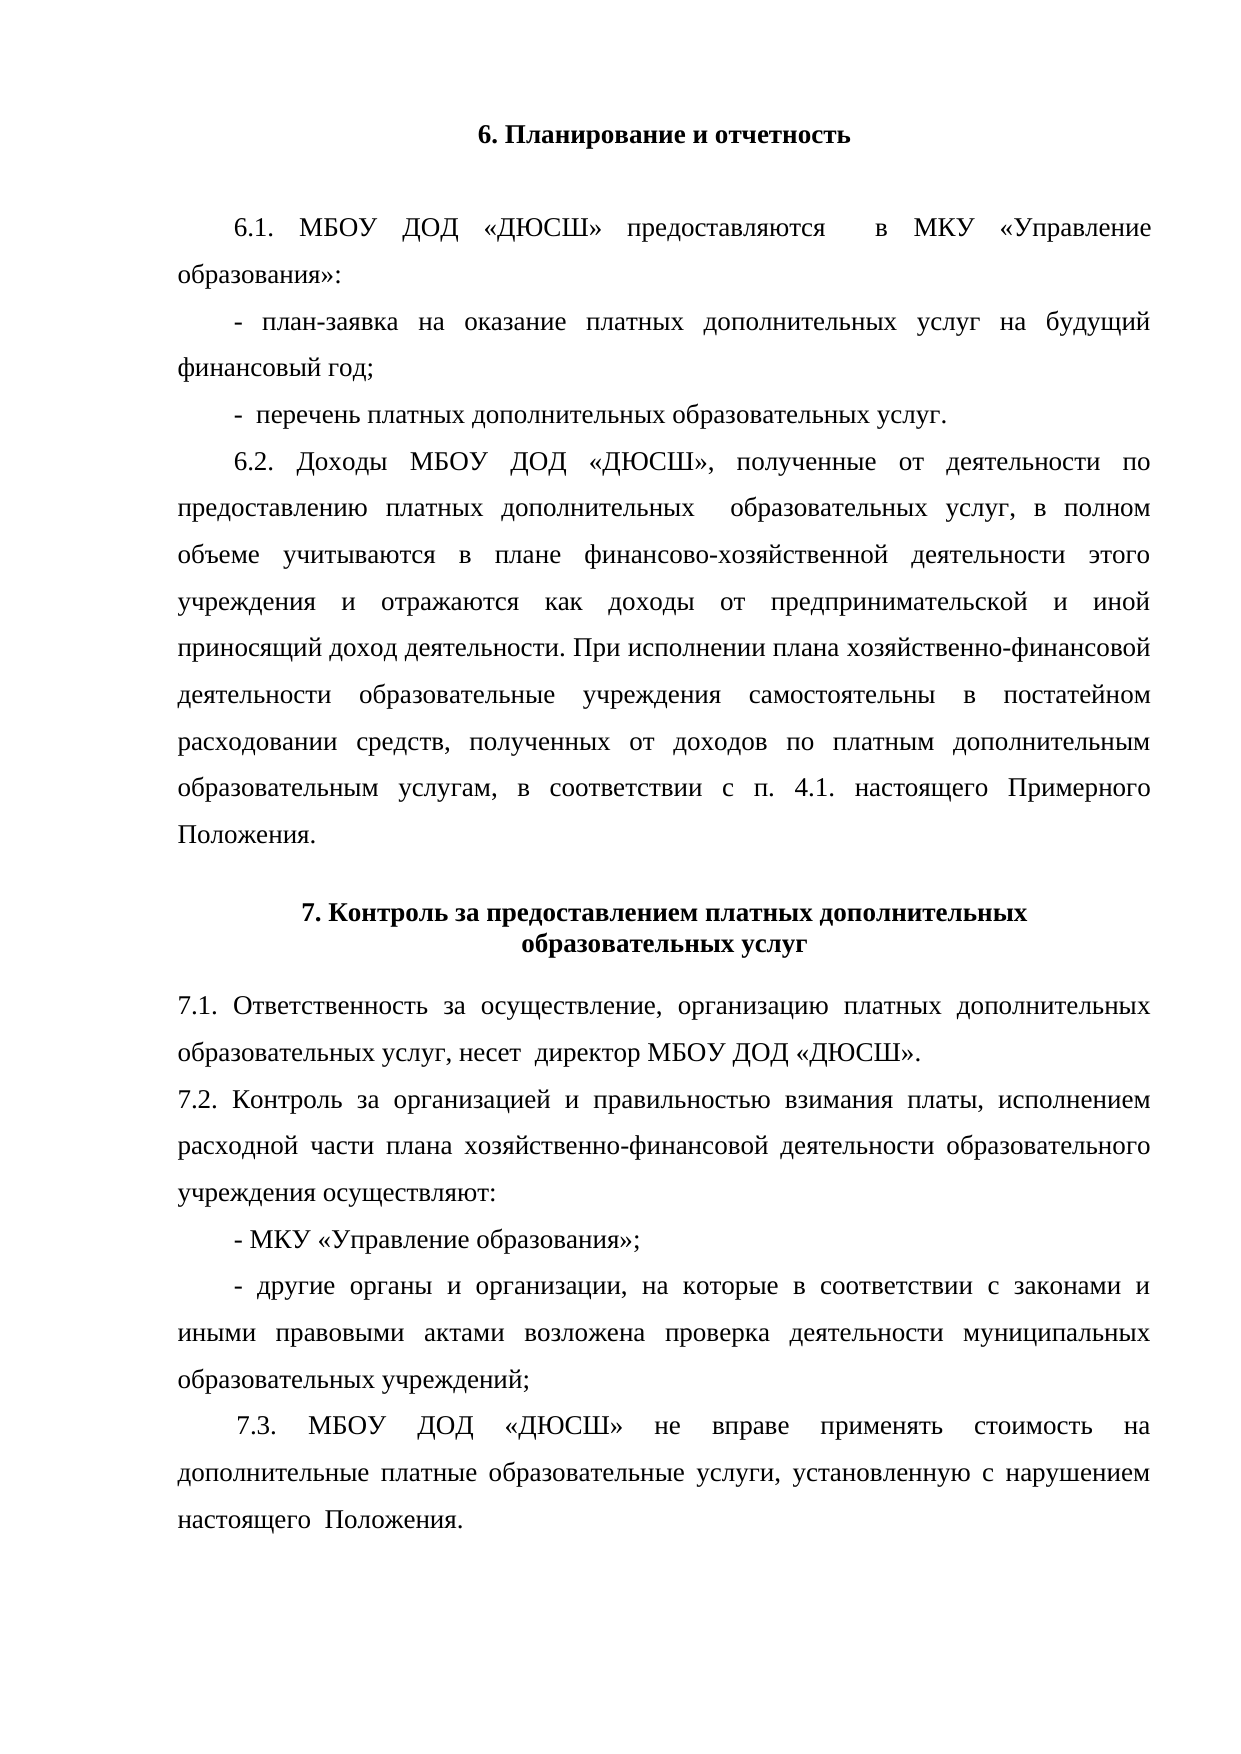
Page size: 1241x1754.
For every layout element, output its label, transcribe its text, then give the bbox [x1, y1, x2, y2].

text 7.1. Ответственность за осуществление, организацию платных дополнительных образовательных услуг, несет директор МБОУ ДОД «ДЮСШ». [177, 989, 1152, 1067]
text - план-заявка на оказание платных дополнительных услуг на будущий финансовый год; [177, 305, 1152, 383]
text образовательных услуг [177, 927, 1152, 958]
text 6.1. МБОУ ДОД «ДЮСШ» предоставляются в МКУ «Управление образования»: [177, 211, 1152, 289]
text 7.3. МБОУ ДОД «ДЮСШ» не вправе применять стоимость на дополнительные платные образовательные услуги, установленную с нарушением настоящего Положения. [177, 1409, 1152, 1534]
text - МКУ «Управление образования»; [177, 1223, 1152, 1254]
text 6.2. Доходы МБОУ ДОД «ДЮСШ», полученные от деятельности по предоставлению платных дополнительных образовательных услуг, в полном объеме учитываются в плане финансово-хозяйственной деятельности этого учреждения и отражаются как доходы от предпринимательской и иной приносящий доход деятельности. При исполнении плана хозяйственно-финансовой деятельности образовательные учреждения самостоятельны в постатейном расходовании средств, полученных от доходов по платным дополнительным образовательным услугам, в соответствии с п. 4.1. настоящего Примерного Положения. [177, 445, 1152, 849]
text 7. Контроль за предоставлением платных дополнительных [177, 896, 1152, 927]
text - другие органы и организации, на которые в соответствии с законами и иными правовыми актами возложена проверка деятельности муниципальных образовательных учреждений; [177, 1269, 1152, 1394]
text - перечень платных дополнительных образовательных услуг. [177, 398, 1152, 429]
text 6. Планирование и отчетность [177, 118, 1152, 149]
text 7.2. Контроль за организацией и правильностью взимания платы, исполнением расходной части плана хозяйственно-финансовой деятельности образовательного учреждения осуществляют: [177, 1083, 1152, 1207]
